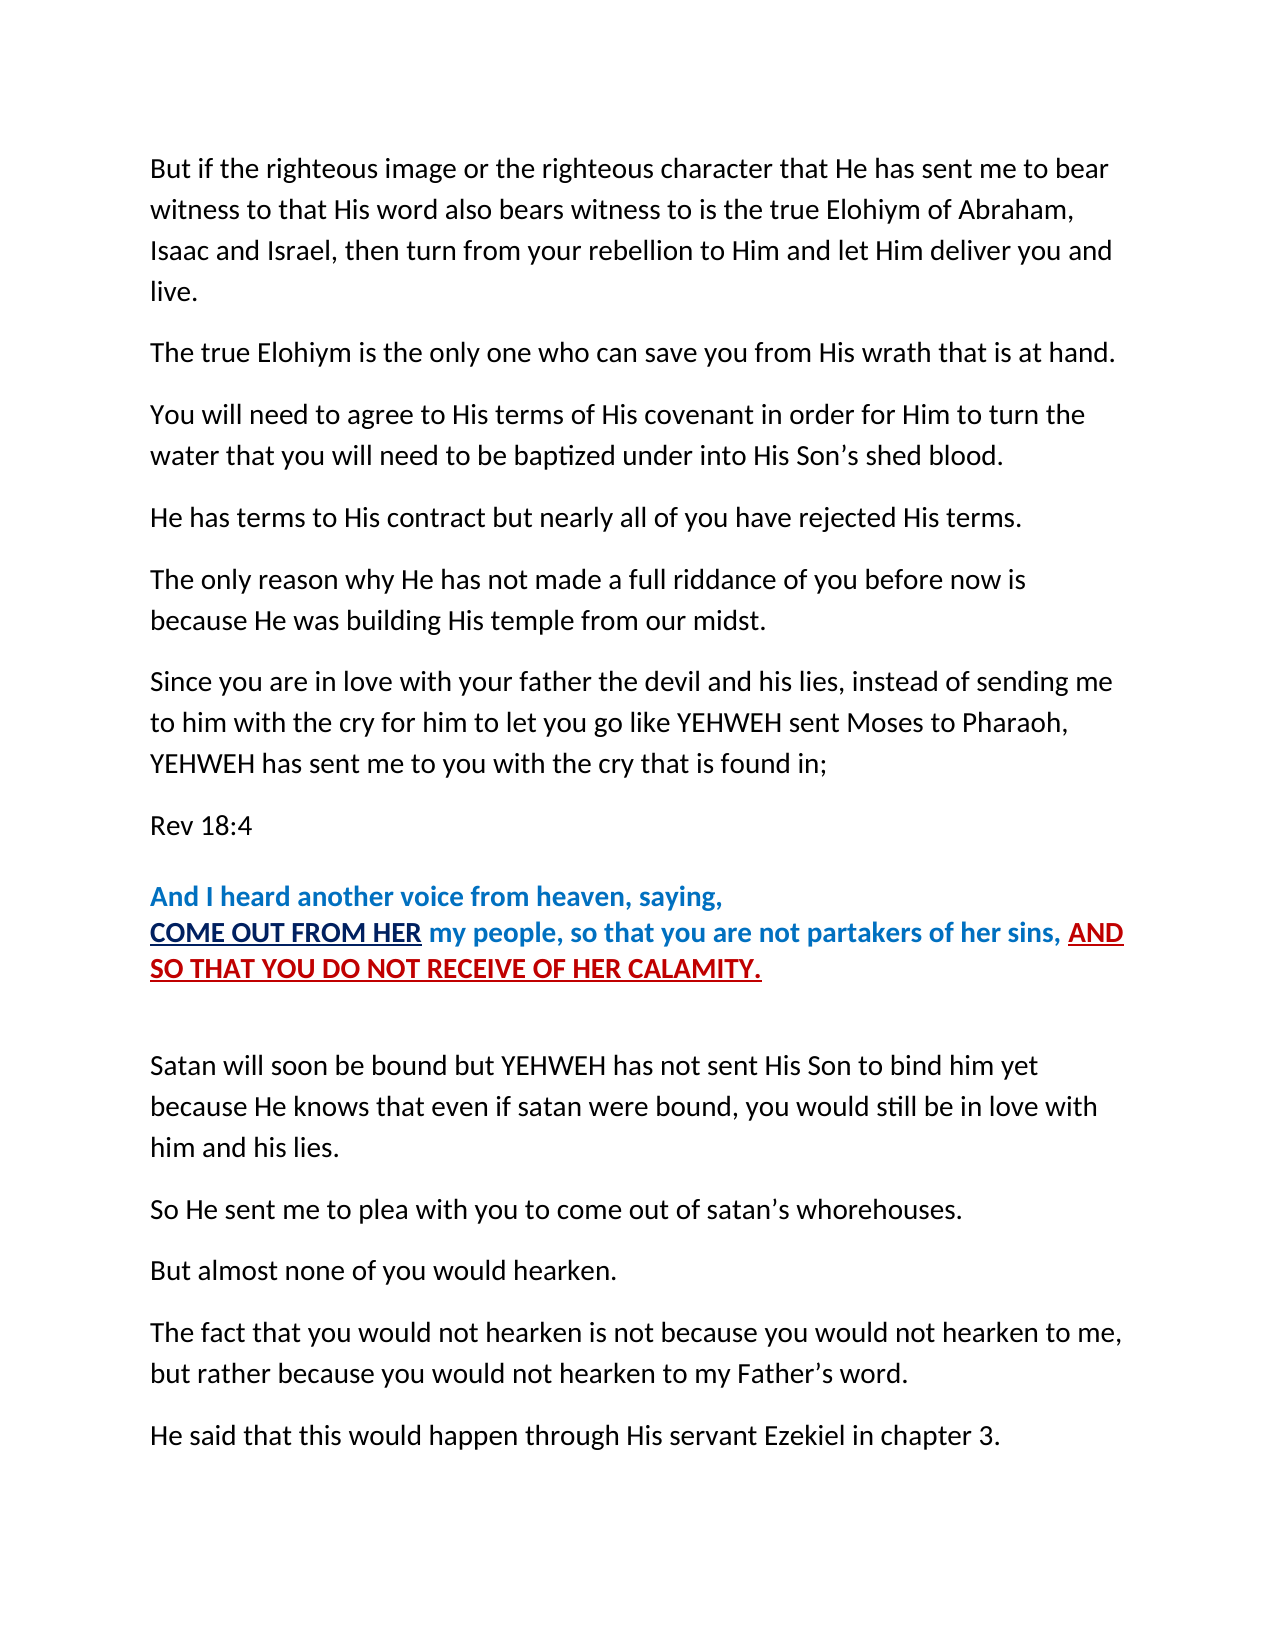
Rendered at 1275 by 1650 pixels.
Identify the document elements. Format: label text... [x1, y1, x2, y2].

text You will need to agree to His terms of His covenant in order for Him to turn the water that you will need to be baptized under into His Son’s shed blood. [150, 396, 1125, 473]
text The fact that you would not hearken is not because you would not hearken to me, but rather because you would not hearken to my Father’s word. [150, 1314, 1125, 1391]
text And I heard another voice from heaven, saying, [150, 878, 1125, 914]
text But if the righteous image or the righteous character that He has sent me to bear witness to that His word also bears witness to is the true Elohiym of Abraham, Isaac and Israel, then turn from your rebellion to Him and let Him deliver you and live. [150, 150, 1125, 308]
text He said that this would happen through His servant Ezekiel in chapter 3. [150, 1417, 1125, 1453]
text The true Elohiym is the only one who can save you from His wrath that is at hand. [150, 334, 1125, 370]
text Since you are in love with your father the devil and his lies, instead of sending me to him with the cry for him to let you go like YEHWEH sent Moses to Pharaoh, YEHWEH has sent me to you with the cry that is found in; [150, 663, 1125, 781]
text He has terms to His contract but nearly all of you have rejected His terms. [150, 499, 1125, 535]
text But almost none of you would hearken. [150, 1252, 1125, 1288]
text Satan will soon be bound but YEHWEH has not sent His Son to bind him yet because He knows that even if satan were bound, you would still be in love with him and his lies. [150, 1047, 1125, 1164]
text COME OUT FROM HER my people, so that you are not partakers of her sins, AND SO THAT YOU DO NOT RECEIVE OF HER CALAMITY. [150, 914, 1125, 985]
text So He sent me to plea with you to come out of satan’s whorehouses. [150, 1191, 1125, 1226]
text Rev 18:4 [150, 807, 1125, 843]
text The only reason why He has not made a full riddance of you before now is because He was building His temple from our midst. [150, 561, 1125, 637]
